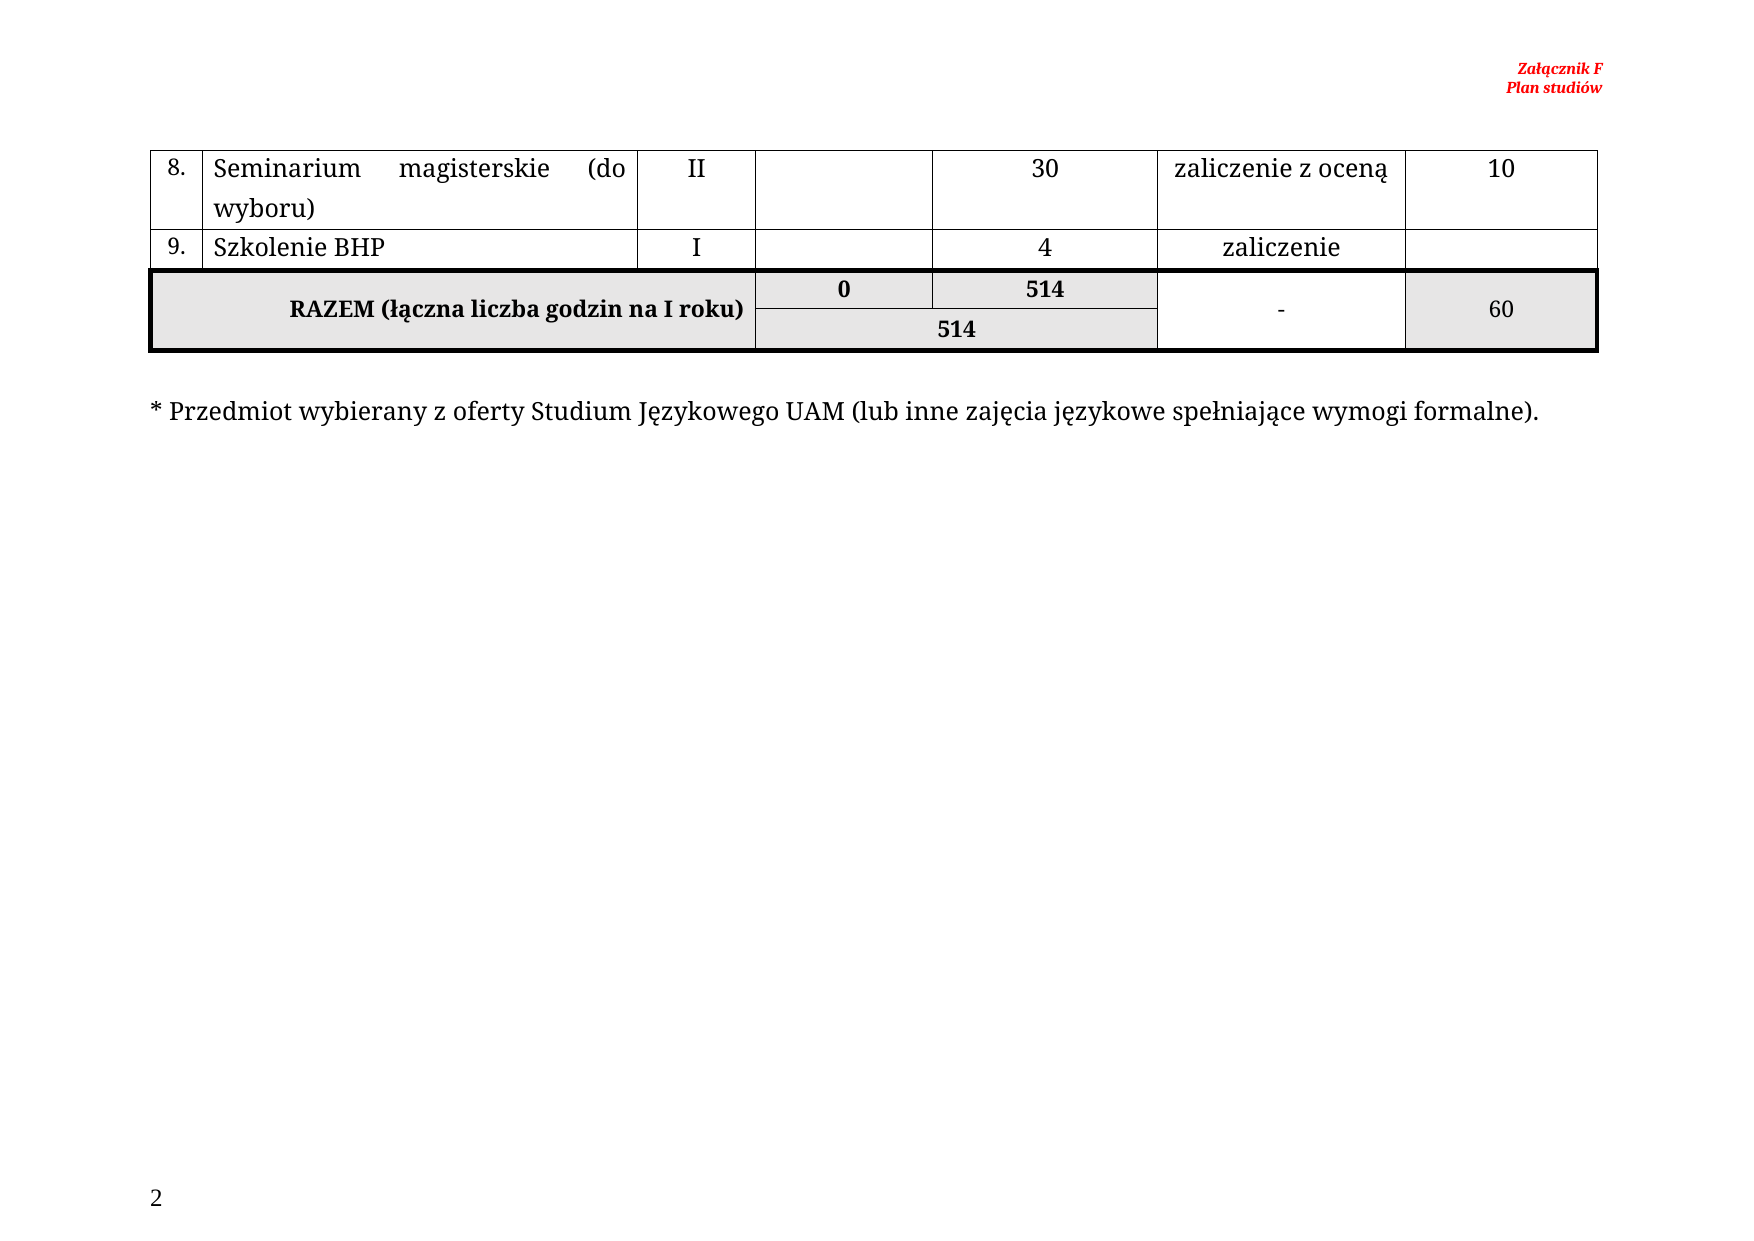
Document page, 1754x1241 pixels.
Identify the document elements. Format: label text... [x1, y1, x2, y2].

text * Przedmiot wybierany z oferty Studium Językowego UAM (lub inne zajęcia językowe spełniające wymogi formalne). [150, 394, 1604, 428]
table_cell [1406, 230, 1597, 268]
table_cell zaliczenie [1158, 230, 1405, 268]
table_cell 8. [151, 151, 202, 228]
table_cell [756, 151, 932, 228]
table_cell II [638, 151, 755, 228]
table_cell Szkolenie BHP [203, 230, 637, 268]
table_cell 30 [933, 151, 1157, 228]
table_cell Seminarium magisterskie (do wyboru) [203, 151, 637, 228]
table_cell 514 [933, 273, 1157, 308]
table_cell 60 [1406, 273, 1595, 348]
table_cell 10 [1406, 151, 1597, 228]
table_cell 514 [756, 309, 1157, 348]
table_cell 9. [151, 230, 202, 268]
table_cell I [638, 230, 755, 268]
table_cell zaliczenie z oceną [1158, 151, 1405, 228]
table_cell 4 [933, 230, 1157, 268]
table_cell - [1158, 273, 1405, 348]
table_cell [756, 230, 932, 268]
table_cell RAZEM (łączna liczba godzin na I roku) [153, 273, 755, 348]
table_cell 0 [756, 273, 932, 308]
